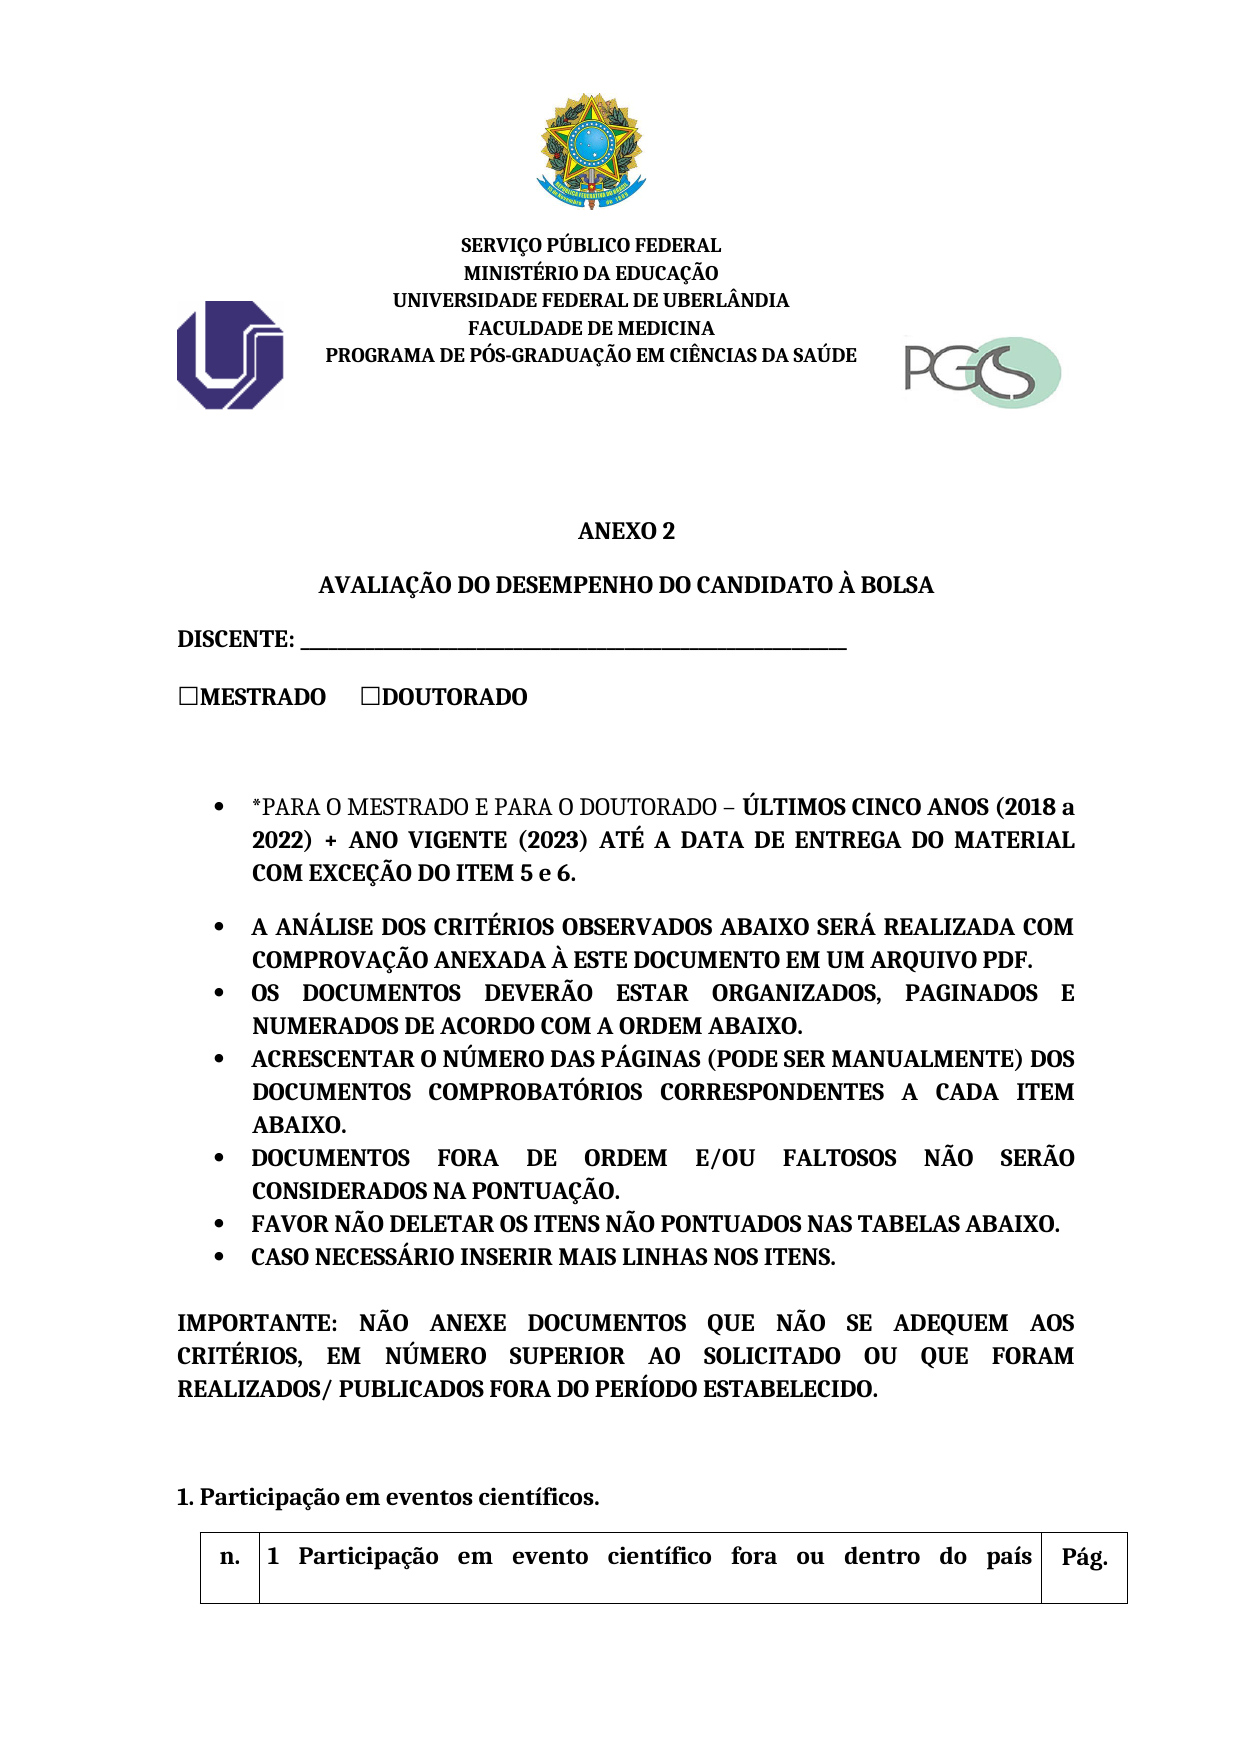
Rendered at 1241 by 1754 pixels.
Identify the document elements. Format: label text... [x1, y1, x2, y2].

list OS DOCUMENTOS DEVERÃO ESTAR ORGANIZADOS, PAGINADOS E NUMERADOS DE ACORDO COM A ORDEM ABAIXO. [214, 979, 1076, 1040]
list A ANÁLISE DOS CRITÉRIOS OBSERVADOS ABAIXO SERÁ REALIZADA COM COMPROVAÇÃO ANEXADA À ESTE DOCUMENTO EM UM ARQUIVO PDF. [214, 913, 1076, 974]
text AVALIAÇÃO DO DESEMPENHO DO CANDIDATO À BOLSA [177, 571, 1076, 600]
picture [177, 301, 285, 411]
text 1. Participação em eventos científicos. [177, 1483, 1076, 1511]
text Importante: Não anexe documentos que não se adequem aos critérios, em número superior ao solicitado ou que foram realizados/ publicados fora do período estabelecido. [177, 1309, 1076, 1404]
list ACRESCENTAR O NÚMERO DAS PÁGINAS (PODE SER MANUALMENTE) DOS DOCUMENTOS COMPROBATÓRIOS CORRESPONDENTES A CADA ITEM ABAIXO. [214, 1045, 1076, 1139]
table_header n. [201, 1533, 259, 1603]
list FAVOR NÃO DELETAR OS ITENS NÃO PONTUADOS NAS TABELAS ABAIXO. [214, 1210, 1076, 1238]
table_header Pág. [1042, 1533, 1127, 1603]
picture [895, 335, 1069, 416]
list *PARA O MESTRADO E PARA O DOUTORADO – ÚLTIMOS CINCO ANOS (2018 a 2022) + ano vigente (2023) até a data de entrega do material com exceção do item 5 e 6. [214, 793, 1076, 887]
text DISCENTE: ___________________________________________________________ [177, 625, 1076, 654]
picture [536, 93, 647, 210]
list DOCUMENTOS FORA DE ORDEM E/OU FALTOSOS NÃO SERÃO CONSIDERADOS NA PONTUAÇÃO. [214, 1144, 1076, 1206]
list Caso necessário inserir mais linhas nos itens. [214, 1243, 1076, 1272]
text ANEXO 2 [177, 517, 1076, 546]
text ☐MESTRADO ☐DOUTORADO [177, 679, 1076, 713]
